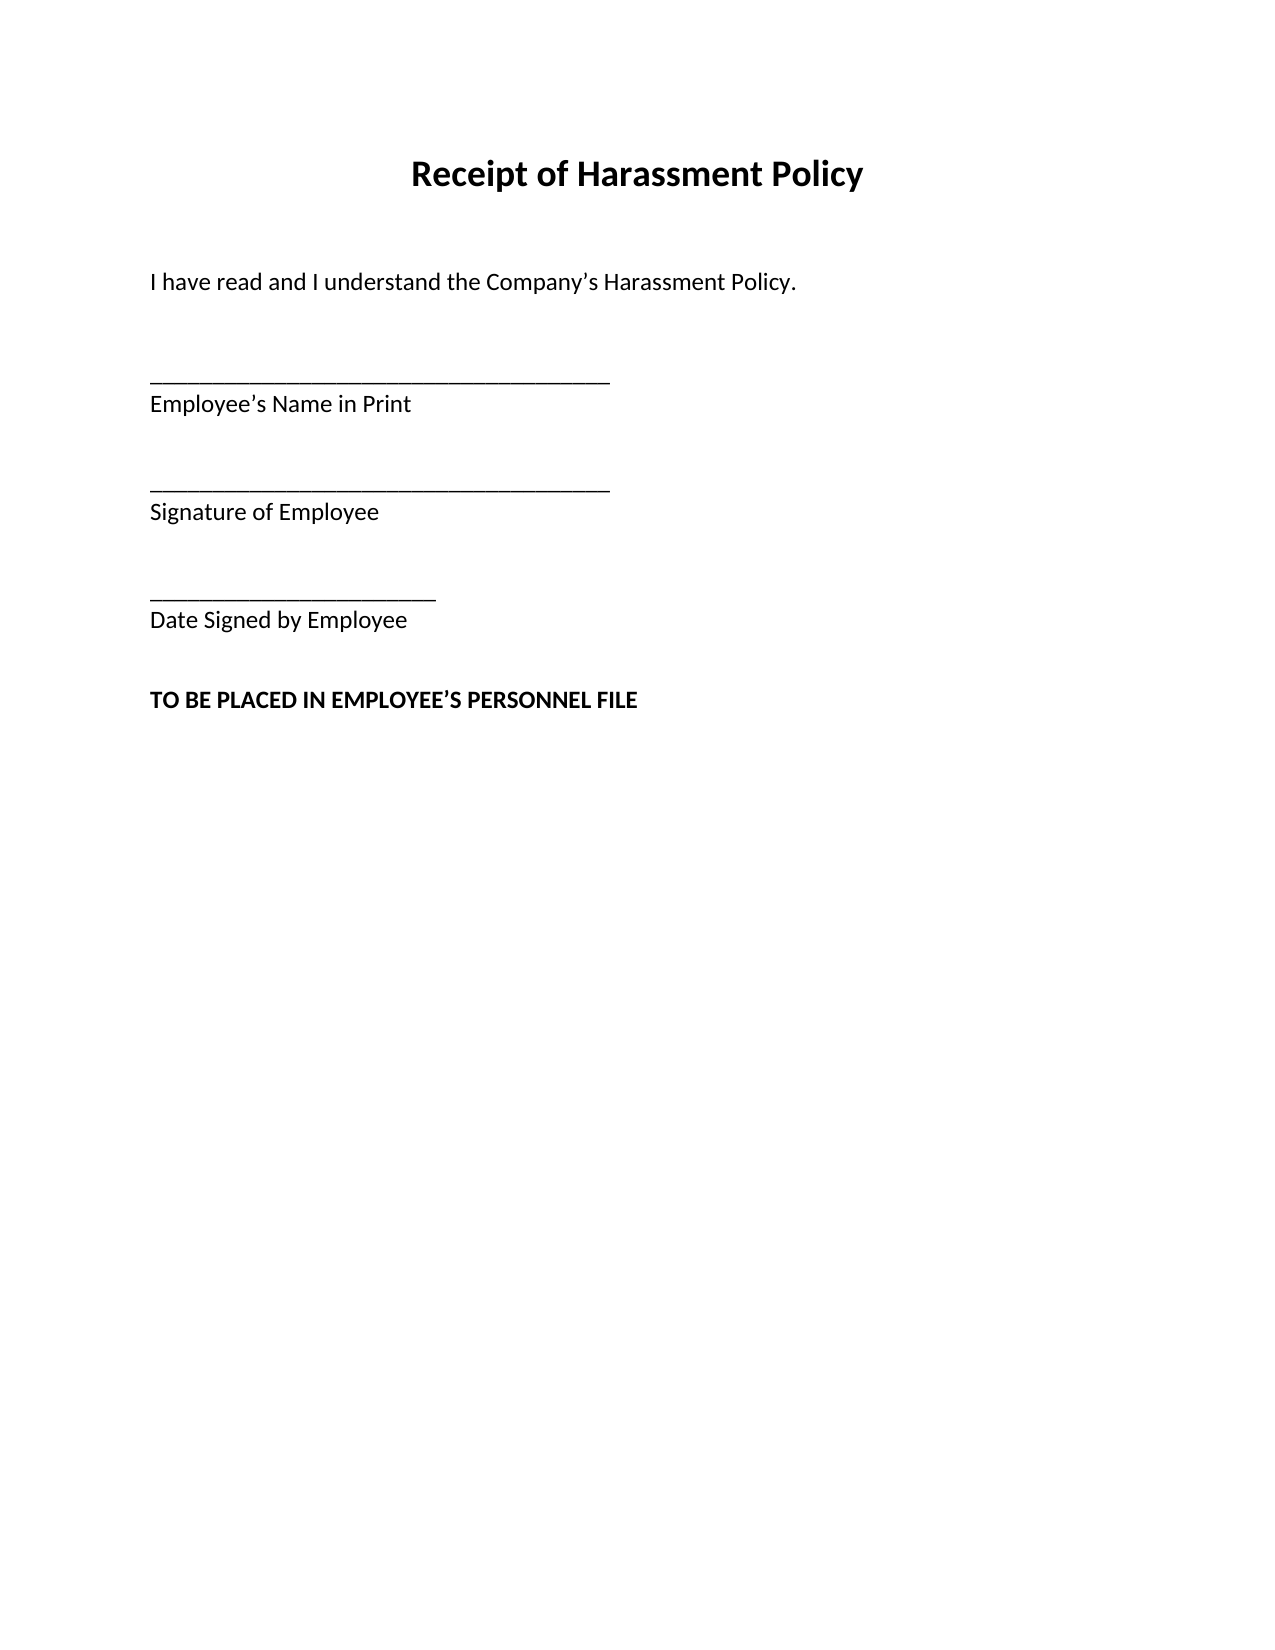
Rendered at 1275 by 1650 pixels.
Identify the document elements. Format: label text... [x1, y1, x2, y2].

text I have read and I understand the Company’s Harassment Policy. [150, 266, 1125, 296]
text _______________________ [150, 574, 1125, 604]
text _____________________________________ [150, 466, 1125, 496]
text Employee’s Name in Print [150, 388, 1125, 418]
text TO BE PLACED IN EMPLOYEE’S PERSONNEL FILE [150, 684, 1125, 715]
text Signature of Employee [150, 496, 1125, 527]
text _____________________________________ [150, 357, 1125, 388]
text Date Signed by Employee [150, 604, 1125, 635]
text Receipt of Harassment Policy [150, 150, 1125, 196]
